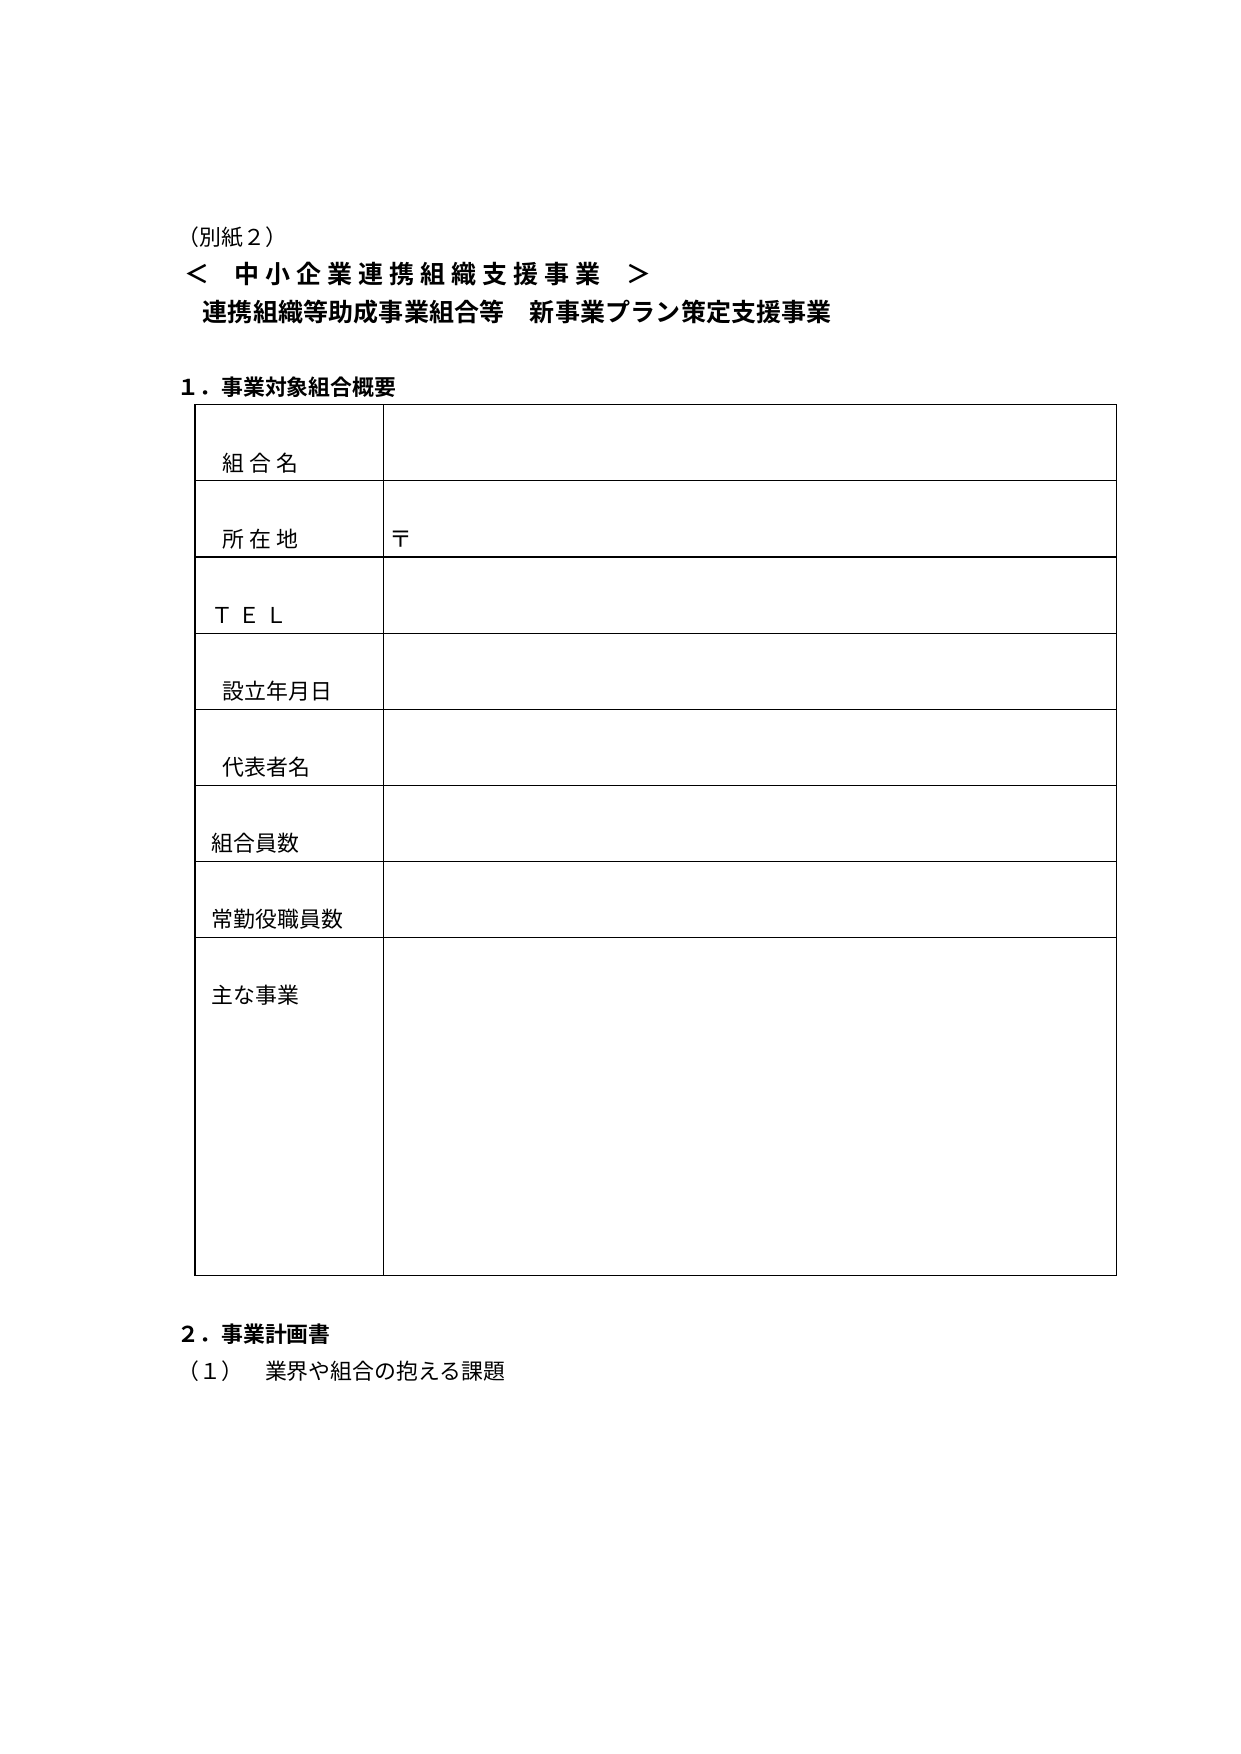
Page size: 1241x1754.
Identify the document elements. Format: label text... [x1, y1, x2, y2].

table_cell 主な事業 [196, 938, 383, 1275]
table_cell [384, 558, 1116, 632]
table_cell 〒 [384, 481, 1116, 556]
table_cell [384, 938, 1116, 1275]
table_cell 常勤役職員数 [196, 862, 383, 937]
table_header 組 合 名 [196, 405, 383, 480]
table_cell 組合員数 [196, 786, 383, 861]
table_cell [384, 786, 1116, 861]
text （別紙２） [177, 217, 1063, 254]
table_cell [384, 862, 1116, 937]
text １．事業対象組合概要 [177, 367, 1063, 404]
text （１） 業界や組合の抱える課題 [177, 1351, 1063, 1389]
text ＜ 中 小 企 業 連 携 組 織 支 援 事 業 ＞ [177, 254, 1063, 292]
table_cell 所 在 地 [196, 481, 383, 556]
table_cell [384, 710, 1116, 784]
table_cell 設立年月日 [196, 634, 383, 708]
table_cell Ｔ Ｅ Ｌ [196, 558, 383, 632]
table_cell 代表者名 [196, 710, 383, 784]
table_cell [384, 634, 1116, 708]
table_header [384, 405, 1116, 480]
text ２．事業計画書 [177, 1314, 1063, 1351]
text 連携組織等助成事業組合等 新事業プラン策定支援事業 [177, 292, 1063, 329]
